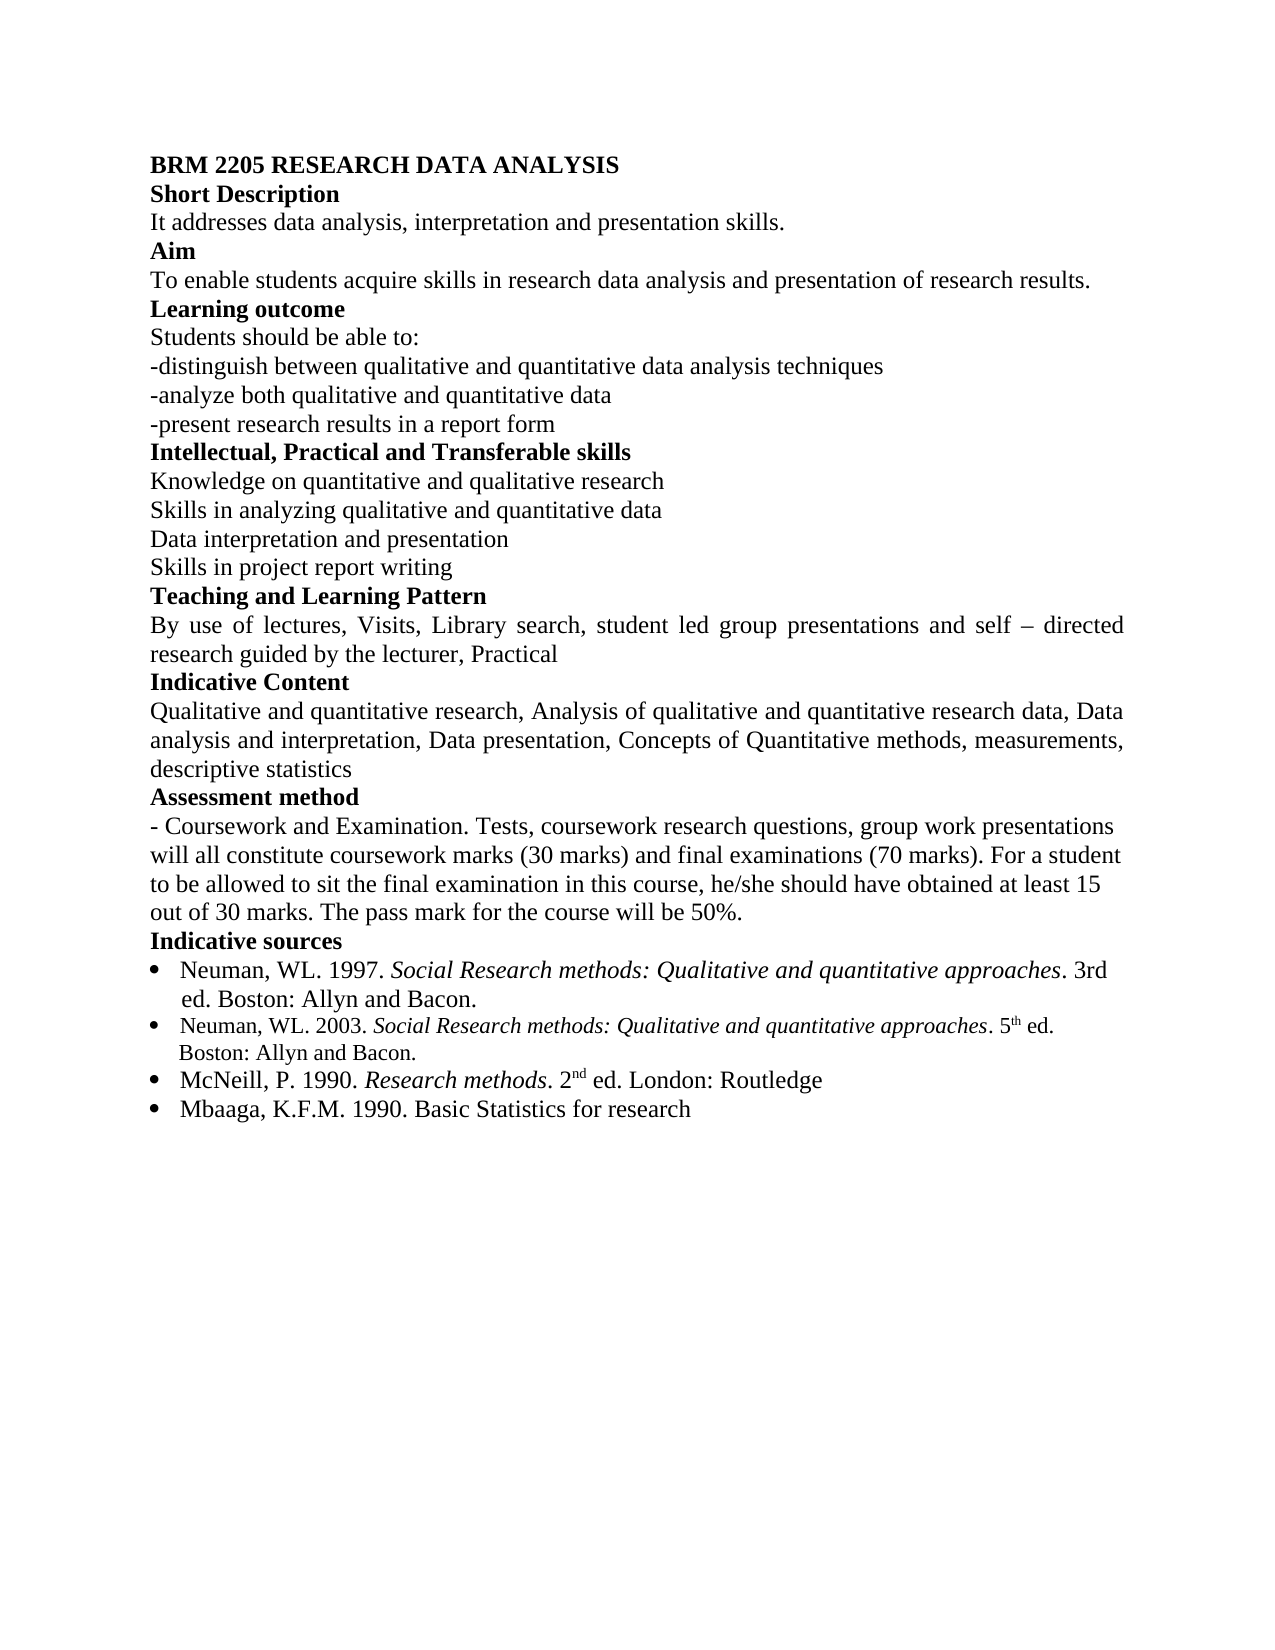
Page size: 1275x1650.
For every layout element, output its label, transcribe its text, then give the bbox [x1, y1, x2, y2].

text -analyze both qualitative and quantitative data [150, 380, 1125, 409]
subtitle It addresses data analysis, interpretation and presentation skills. [150, 207, 1125, 236]
subtitle BRM 2205 RESEARCH DATA ANALYSIS [150, 150, 1125, 179]
list McNeill, P. 1990. Research methods. 2nd ed. London: Routledge [150, 1065, 1125, 1094]
subtitle Learning outcome [150, 294, 1125, 322]
text Short Description [150, 179, 1125, 207]
list Mbaaga, K.F.M. 1990. Basic Statistics for research [150, 1094, 1125, 1123]
subtitle Aim [150, 236, 1125, 265]
subtitle Knowledge on quantitative and qualitative research [150, 466, 1125, 495]
text Skills in project report writing [150, 552, 1125, 581]
subtitle Indicative Content [150, 667, 1125, 696]
list Neuman, WL. 2003. Social Research methods: Qualitative and quantitative approaches. 5th ed. [150, 1012, 1125, 1039]
text By use of lectures, Visits, Library search, student led group presentations and self – directed research guided by the lecturer, Practical [150, 610, 1125, 667]
text Assessment method [150, 782, 1125, 811]
subtitle Intellectual, Practical and Transferable skills [150, 437, 1125, 466]
text Data interpretation and presentation [150, 524, 1125, 552]
text -present research results in a report form [150, 409, 1125, 437]
text Skills in analyzing qualitative and quantitative data [150, 495, 1125, 524]
text -distinguish between qualitative and quantitative data analysis techniques [150, 351, 1125, 380]
text Qualitative and quantitative research, Analysis of qualitative and quantitative research data, Data analysis and interpretation, Data presentation, Concepts of Quantitative methods, measurements, descriptive statistics [150, 696, 1125, 782]
subtitle Students should be able to: [150, 322, 1125, 351]
subtitle Teaching and Learning Pattern [150, 581, 1125, 610]
subtitle Indicative sources [150, 926, 1125, 955]
list Neuman, WL. 1997. Social Research methods: Qualitative and quantitative approaches. 3rd [150, 955, 1125, 984]
text - Coursework and Examination. Tests, coursework research questions, group work presentations will all constitute coursework marks (30 marks) and final examinations (70 marks). For a student to be allowed to sit the final examination in this course, he/she should have obtained at least 15 out of 30 marks. The pass mark for the course will be 50%. [150, 811, 1125, 926]
text ed. Boston: Allyn and Bacon. [150, 984, 1125, 1012]
text Boston: Allyn and Bacon. [150, 1039, 1125, 1065]
text To enable students acquire skills in research data analysis and presentation of research results. [150, 265, 1125, 294]
